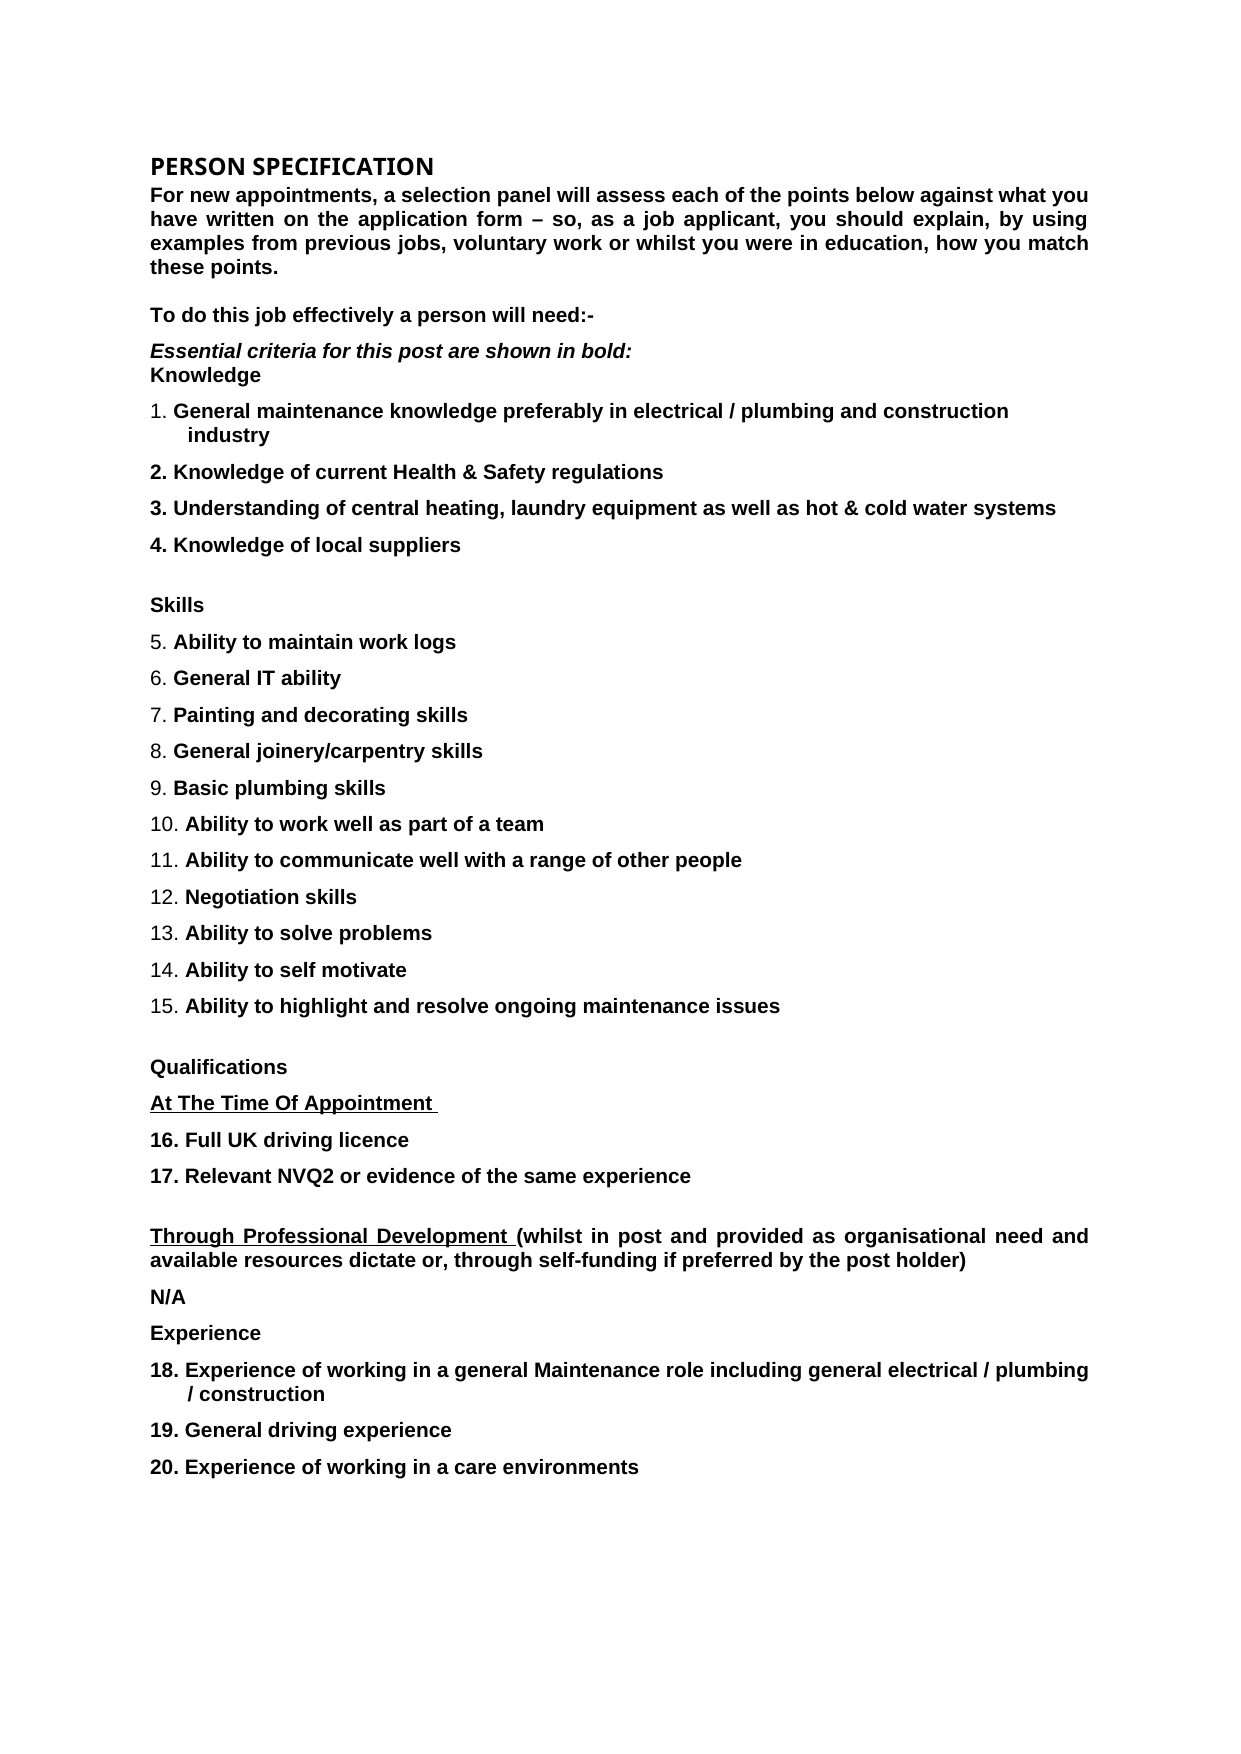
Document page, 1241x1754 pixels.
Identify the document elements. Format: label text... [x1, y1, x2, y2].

text 13. Ability to solve problems [150, 921, 1090, 945]
text To do this job effectively a person will need:- [150, 302, 1090, 326]
text 8. General joinery/carpentry skills [150, 739, 1090, 763]
text 9. Basic plumbing skills [150, 775, 1090, 799]
text 4. Knowledge of local suppliers [150, 533, 1090, 557]
text 14. Ability to self motivate [150, 958, 1090, 982]
text N/A [150, 1285, 1090, 1309]
text 16. Full UK driving licence [150, 1127, 1090, 1151]
text 19. General driving experience [150, 1418, 1090, 1442]
text 12. Negotiation skills [150, 885, 1090, 909]
text 18. Experience of working in a general Maintenance role including general electrical / plumbing / construction [150, 1358, 1090, 1406]
text 10. Ability to work well as part of a team [150, 812, 1090, 836]
text 1. General maintenance knowledge preferably in electrical / plumbing and construction industry [150, 399, 1090, 447]
text 2. Knowledge of current Health & Safety regulations [150, 460, 1090, 484]
text 17. Relevant NVQ2 or evidence of the same experience [150, 1164, 1090, 1188]
text 20. Experience of working in a care environments [150, 1454, 1090, 1478]
text 15. Ability to highlight and resolve ongoing maintenance issues [150, 994, 1090, 1018]
text At The Time Of Appointment [150, 1091, 1090, 1115]
text PERSON SPECIFICATION [150, 150, 1090, 183]
text Skills [150, 593, 1090, 617]
text 11. Ability to communicate well with a range of other people [150, 848, 1090, 872]
text Through Professional Development (whilst in post and provided as organisational need and available resources dictate or, through self-funding if preferred by the post holder) [150, 1224, 1090, 1272]
text For new appointments, a selection panel will assess each of the points below against what you have written on the application form – so, as a job applicant, you should explain, by using examples from previous jobs, voluntary work or whilst you were in education, how you match these points. [150, 183, 1090, 278]
text 7. Painting and decorating skills [150, 702, 1090, 726]
text Qualifications [150, 1054, 1090, 1078]
text 5. Ability to maintain work logs [150, 629, 1090, 653]
text Essential criteria for this post are shown in bold: [150, 339, 1090, 363]
text Experience [150, 1321, 1090, 1345]
text 3. Understanding of central heating, laundry equipment as well as hot & cold water systems [150, 496, 1090, 520]
text 6. General IT ability [150, 666, 1090, 690]
text Knowledge [150, 363, 1090, 387]
